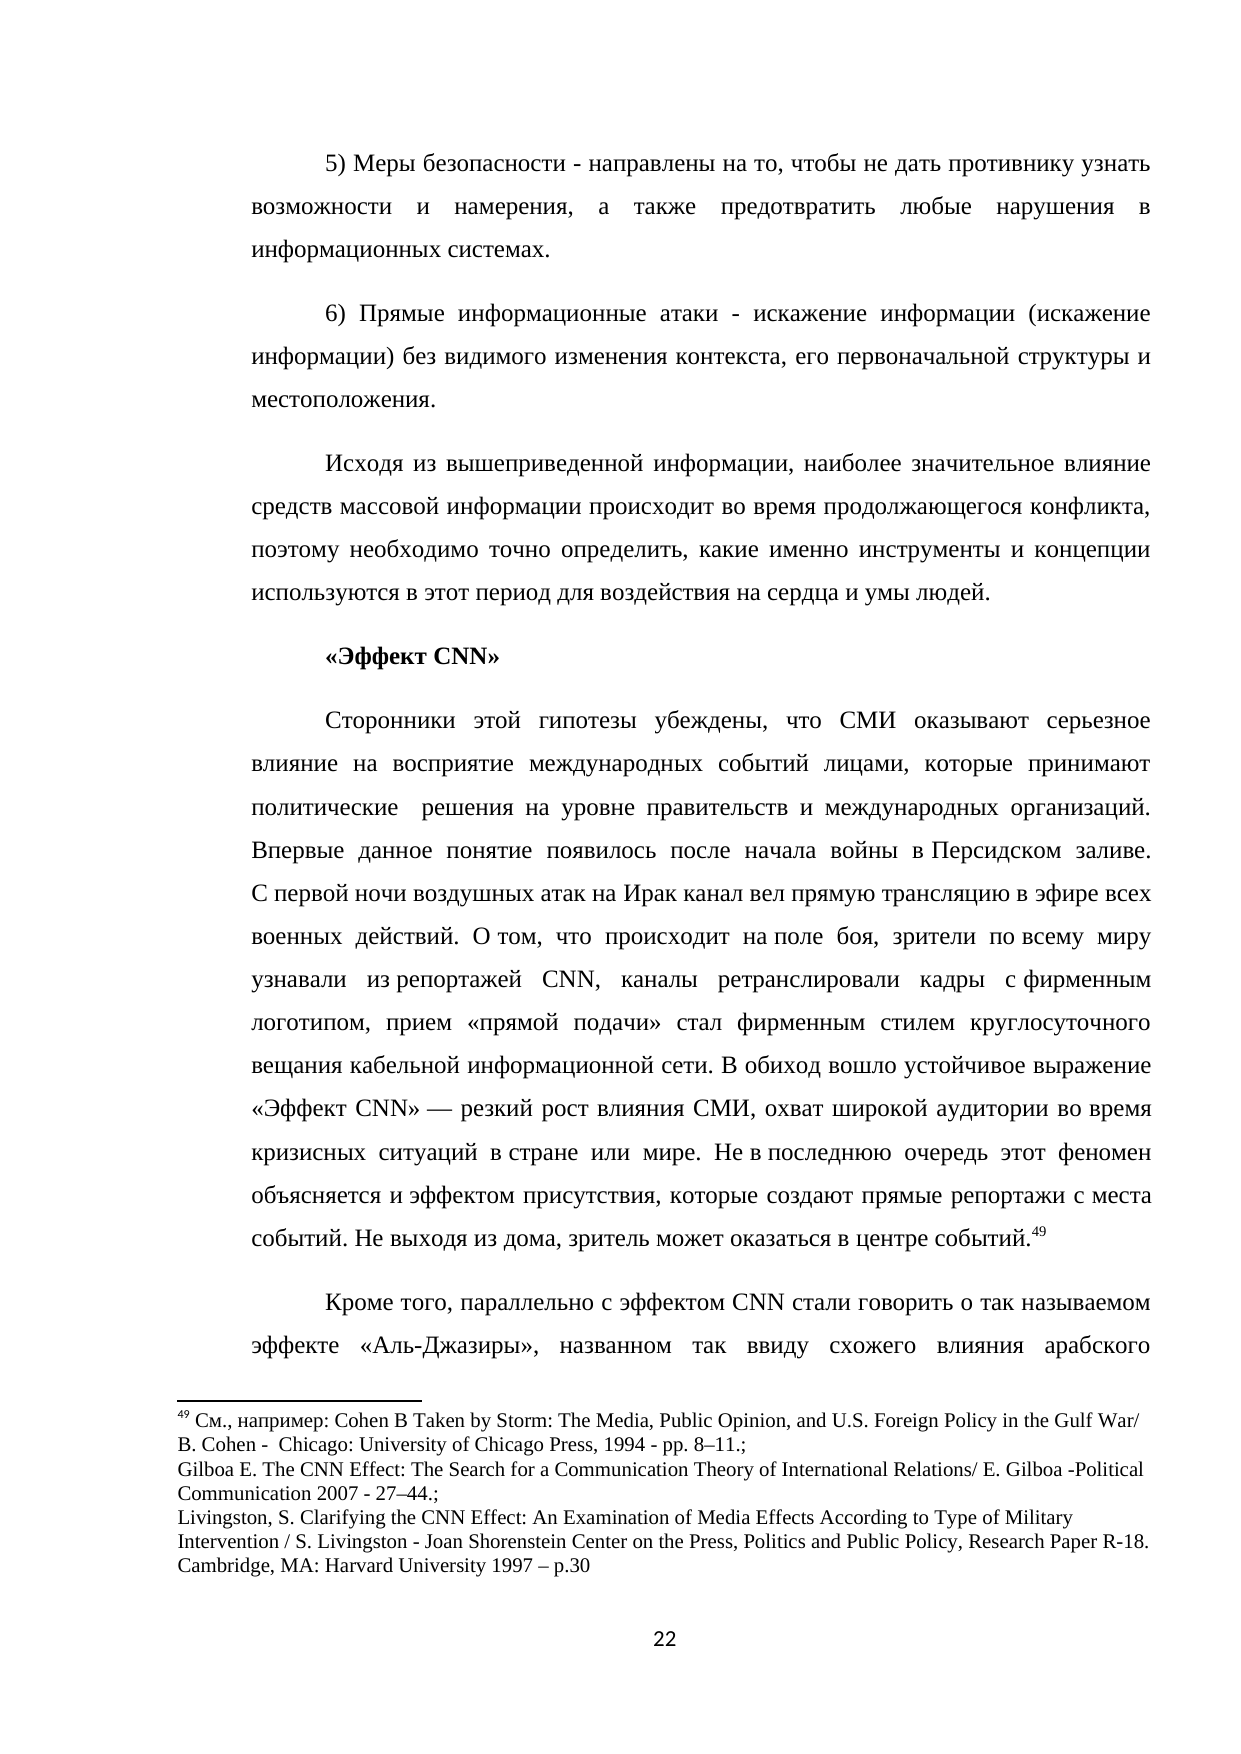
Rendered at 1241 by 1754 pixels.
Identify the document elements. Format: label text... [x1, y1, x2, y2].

text «Эффект CNN» [251, 641, 1152, 670]
text 5) Меры безопасности - направлены на то, чтобы не дать противнику узнать возможности и намерения, а также предотвратить любые нарушения в информационных системах. [251, 148, 1152, 263]
text Исходя из вышеприведенной информации, наиболее значительное влияние средств массовой информации происходит во время продолжающегося конфликта, поэтому необходимо точно определить, какие именно инструменты и концепции используются в этот период для воздействия на сердца и умы людей. [251, 448, 1152, 606]
text Сторонники этой гипотезы убеждены, что СМИ оказывают серьезное влияние на восприятие международных событий лицами, которые принимают политические решения на уровне правительств и международных организаций. Впервые данное понятие появилось после начала войны в Персидском заливе. С первой ночи воздушных атак на Ирак канал вел прямую трансляцию в эфире всех военных действий. О том, что происходит на поле боя, зрители по всему миру узнавали из репортажей CNN, каналы ретранслировали кадры с фирменным логотипом, прием «прямой подачи» стал фирменным стилем круглосуточного вещания кабельной информационной сети. В обиход вошло устойчивое выражение «Эффект CNN» — резкий рост влияния СМИ, охват широкой аудитории во время кризисных ситуаций в стране или мире. Не в последнюю очередь этот феномен объясняется и эффектом присутствия, которые создают прямые репортажи с места событий. Не выходя из дома, зритель может оказаться в центре событий. [251, 705, 1152, 1252]
text 6) Прямые информационные атаки - искажение информации (искажение информации) без видимого изменения контекста, его первоначальной структуры и местоположения. [251, 298, 1152, 413]
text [251, 1287, 1152, 1359]
